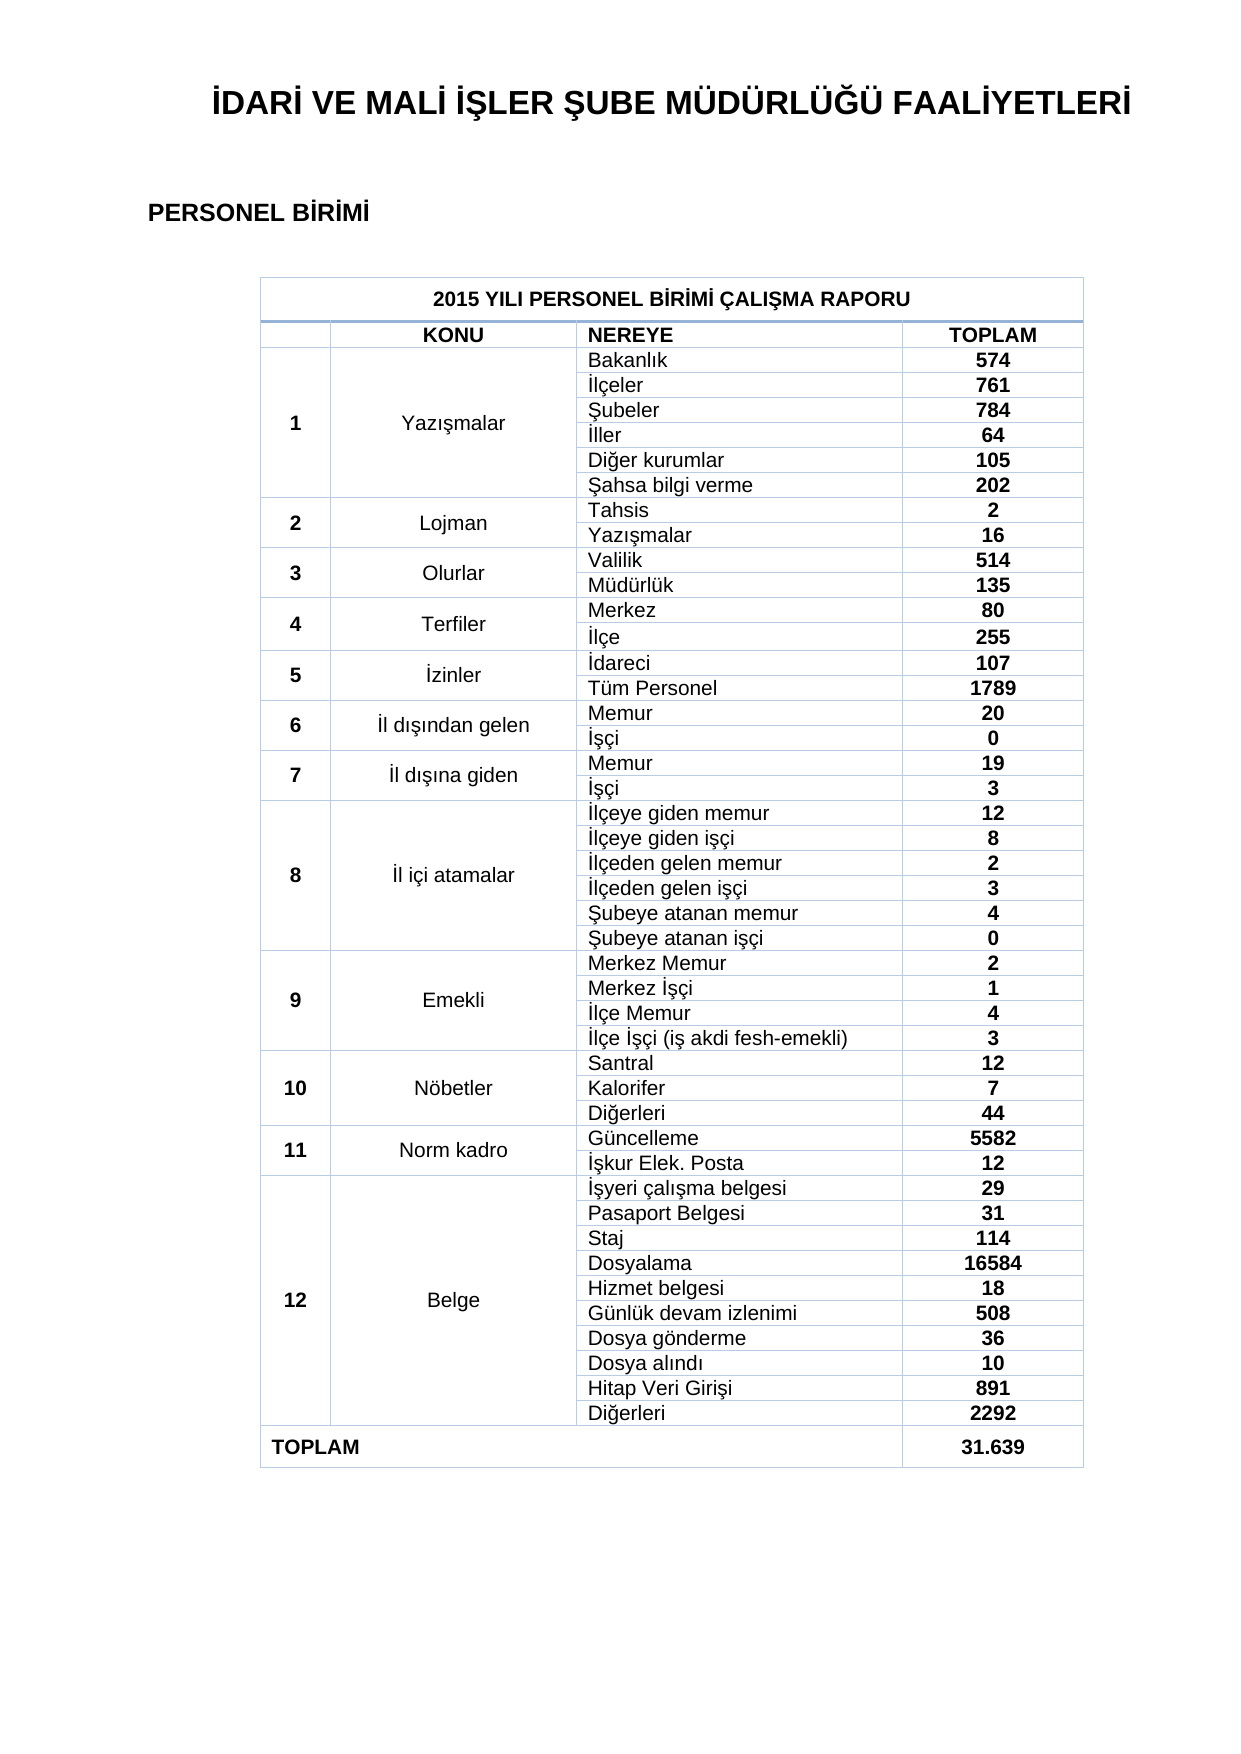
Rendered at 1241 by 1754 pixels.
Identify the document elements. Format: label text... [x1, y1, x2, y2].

table_cell İdareci [577, 651, 902, 675]
table_cell 508 [903, 1301, 1083, 1325]
table_cell İl dışından gelen [331, 701, 576, 750]
table_cell 44 [903, 1101, 1083, 1125]
table_cell Valilik [577, 548, 902, 572]
table_cell Güncelleme [577, 1126, 902, 1150]
table_cell 7 [261, 751, 330, 800]
table_cell Yazışmalar [331, 348, 576, 497]
table_cell 2292 [903, 1401, 1083, 1425]
table_cell İlçeye giden memur [577, 801, 902, 825]
table_cell Şubeler [577, 398, 902, 422]
table_cell 12 [903, 1151, 1083, 1175]
table_cell 114 [903, 1226, 1083, 1250]
table_cell 0 [903, 726, 1083, 750]
table_cell Memur [577, 751, 902, 775]
table_cell Pasaport Belgesi [577, 1201, 902, 1225]
table_cell Dosya alındı [577, 1351, 902, 1375]
table_cell 19 [903, 751, 1083, 775]
table_cell 761 [903, 373, 1083, 397]
table_cell Diğerleri [577, 1401, 902, 1425]
table_cell İlçeden gelen işçi [577, 876, 902, 900]
table_cell İller [577, 423, 902, 447]
table_cell KONU [331, 323, 576, 347]
table_cell 3 [903, 876, 1083, 900]
table_cell Şubeye atanan memur [577, 901, 902, 925]
table_cell İlçe [577, 623, 902, 650]
table_cell Lojman [331, 498, 576, 547]
table_cell 8 [903, 826, 1083, 850]
table_cell İlçeden gelen memur [577, 851, 902, 875]
table_cell Müdürlük [577, 573, 902, 597]
table_cell Norm kadro [331, 1126, 576, 1175]
table_cell 36 [903, 1326, 1083, 1350]
table_cell Olurlar [331, 548, 576, 597]
table_cell 31 [903, 1201, 1083, 1225]
table_cell 10 [261, 1051, 330, 1125]
table_cell 6 [261, 701, 330, 750]
table_cell Nöbetler [331, 1051, 576, 1125]
table_cell Staj [577, 1226, 902, 1250]
table_cell İlçeler [577, 373, 902, 397]
table_cell 1 [261, 348, 330, 497]
table_cell Memur [577, 701, 902, 725]
table_cell 0 [903, 926, 1083, 950]
table_cell 2 [903, 498, 1083, 522]
table_cell İlçeye giden işçi [577, 826, 902, 850]
table_cell 514 [903, 548, 1083, 572]
table_cell İşçi [577, 776, 902, 800]
table_cell Yazışmalar [577, 523, 902, 547]
table_cell İşyeri çalışma belgesi [577, 1176, 902, 1200]
table_cell 574 [903, 348, 1083, 372]
table_cell [261, 323, 330, 347]
table_cell 12 [903, 801, 1083, 825]
table_cell 3 [261, 548, 330, 597]
table_cell 2 [903, 951, 1083, 975]
table_cell 255 [903, 623, 1083, 650]
table_cell Bakanlık [577, 348, 902, 372]
table_cell İşkur Elek. Posta [577, 1151, 902, 1175]
table_cell Merkez İşçi [577, 976, 902, 1000]
table_cell Dosyalama [577, 1251, 902, 1275]
table_cell 12 [261, 1176, 330, 1425]
table_cell 16 [903, 523, 1083, 547]
table_cell Tahsis [577, 498, 902, 522]
table_cell 202 [903, 473, 1083, 497]
table_cell İzinler [331, 651, 576, 700]
table_cell 1789 [903, 676, 1083, 700]
table_cell Merkez [577, 598, 902, 622]
table_cell 7 [903, 1076, 1083, 1100]
table_cell Şubeye atanan işçi [577, 926, 902, 950]
table_cell İl dışına giden [331, 751, 576, 800]
text İDARİ VE MALİ İŞLER ŞUBE MÜDÜRLÜĞÜ FAALİYETLERİ [148, 83, 1196, 121]
table_cell 135 [903, 573, 1083, 597]
table_cell 64 [903, 423, 1083, 447]
table_cell İlçe Memur [577, 1001, 902, 1025]
table_cell 29 [903, 1176, 1083, 1200]
table_cell 105 [903, 448, 1083, 472]
table_cell Terfiler [331, 598, 576, 650]
table_cell Diğerleri [577, 1101, 902, 1125]
table_cell İl içi atamalar [331, 801, 576, 950]
table_cell TOPLAM [903, 323, 1083, 347]
table_cell 4 [903, 1001, 1083, 1025]
table_cell 11 [261, 1126, 330, 1175]
table_cell 107 [903, 651, 1083, 675]
table_cell 20 [903, 701, 1083, 725]
table_cell İlçe İşçi (iş akdi fesh-emekli) [577, 1026, 902, 1050]
table_cell Dosya gönderme [577, 1326, 902, 1350]
text PERSONEL BİRİMİ [148, 198, 1196, 227]
table_cell 3 [903, 1026, 1083, 1050]
table_cell Kalorifer [577, 1076, 902, 1100]
table_cell 18 [903, 1276, 1083, 1300]
table_cell 891 [903, 1376, 1083, 1400]
table_cell 2 [903, 851, 1083, 875]
table_cell TOPLAM [261, 1426, 902, 1467]
table_cell 10 [903, 1351, 1083, 1375]
table_cell 5 [261, 651, 330, 700]
table_cell Hitap Veri Girişi [577, 1376, 902, 1400]
table_cell 5582 [903, 1126, 1083, 1150]
table_cell Hizmet belgesi [577, 1276, 902, 1300]
table_cell Belge [331, 1176, 576, 1425]
table_cell 9 [261, 951, 330, 1050]
table_cell 4 [261, 598, 330, 650]
table_cell 2 [261, 498, 330, 547]
table_cell Diğer kurumlar [577, 448, 902, 472]
table_cell İşçi [577, 726, 902, 750]
table_cell Santral [577, 1051, 902, 1075]
table_cell 12 [903, 1051, 1083, 1075]
table_cell Şahsa bilgi verme [577, 473, 902, 497]
table_cell Emekli [331, 951, 576, 1050]
table_cell Günlük devam izlenimi [577, 1301, 902, 1325]
table_cell 31.639 [903, 1426, 1083, 1467]
table_cell Tüm Personel [577, 676, 902, 700]
table_cell 8 [261, 801, 330, 950]
table_cell 16584 [903, 1251, 1083, 1275]
table_cell 3 [903, 776, 1083, 800]
table_cell NEREYE [577, 323, 902, 347]
table_cell 1 [903, 976, 1083, 1000]
table_header 2015 YILI PERSONEL BİRİMİ ÇALIŞMA RAPORU [261, 278, 1083, 320]
table_cell 4 [903, 901, 1083, 925]
table_cell Merkez Memur [577, 951, 902, 975]
table_cell 80 [903, 598, 1083, 622]
table_cell 784 [903, 398, 1083, 422]
